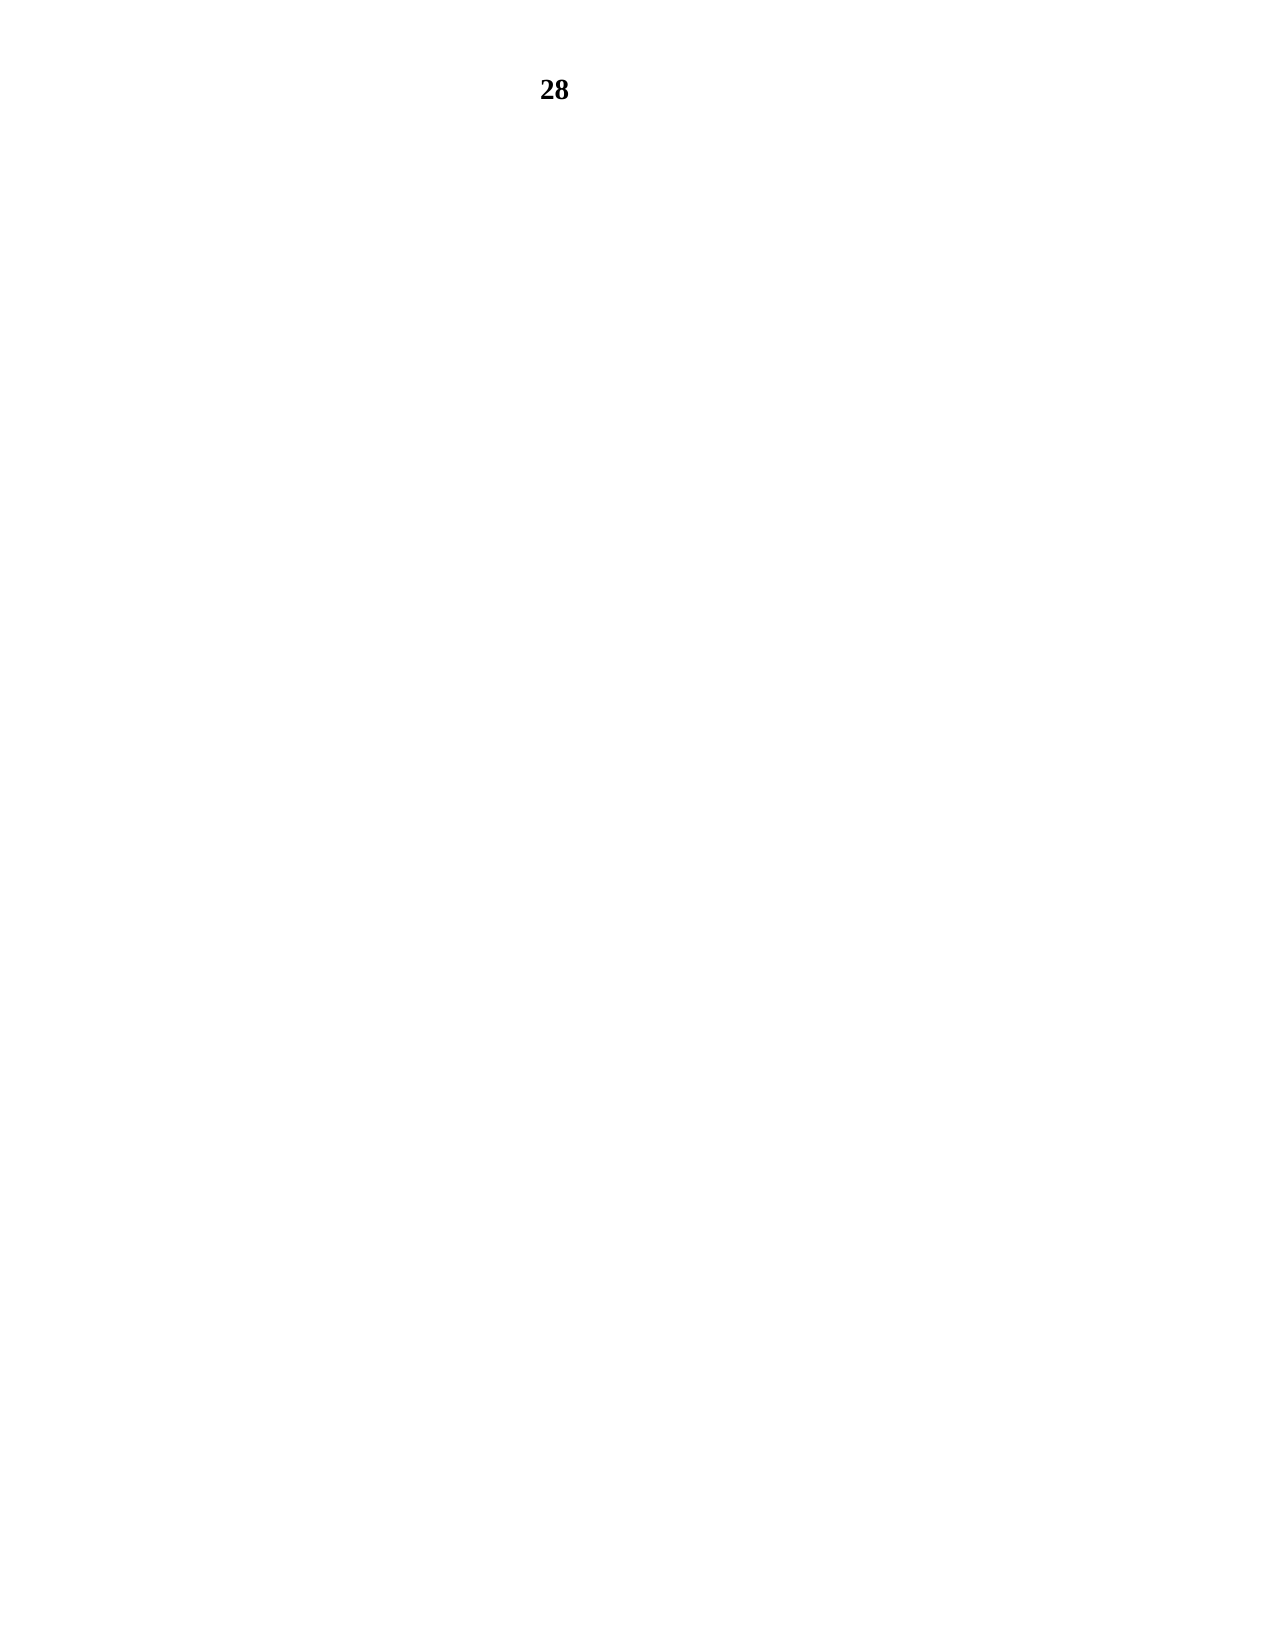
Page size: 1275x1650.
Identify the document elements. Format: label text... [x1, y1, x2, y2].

text 28 [179, 73, 929, 106]
